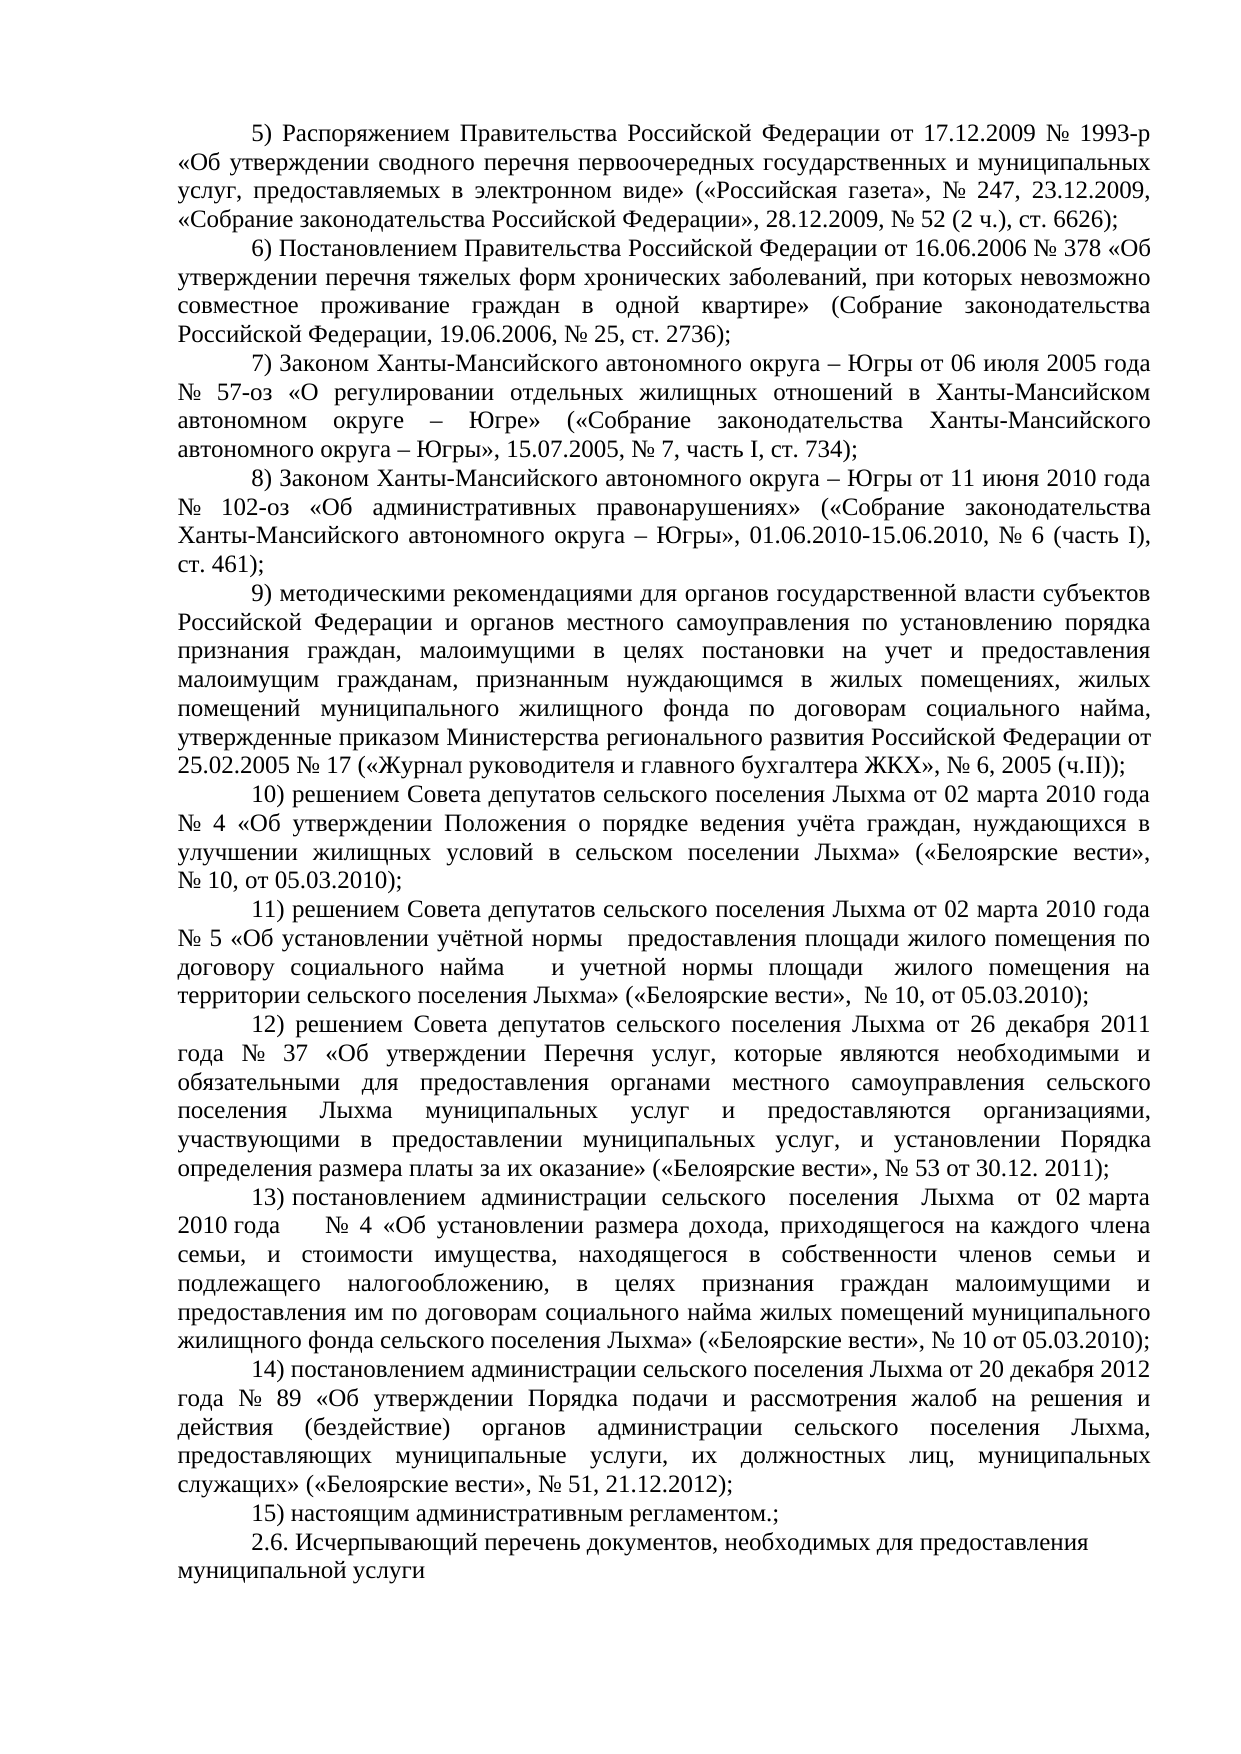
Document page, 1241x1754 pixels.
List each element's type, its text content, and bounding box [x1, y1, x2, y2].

text 8) Законом Ханты-Мансийского автономного округа – Югры от 11 июня 2010 года № 102-оз «Об административных правонарушениях» («Собрание законодательства Ханты-Мансийского автономного округа – Югры», 01.06.2010-15.06.2010, № 6 (часть I), ст. 461); [177, 463, 1152, 578]
text 7) Законом Ханты-Мансийского автономного округа – Югры от 06 июля 2005 года № 57-оз «О регулировании отдельных жилищных отношений в Ханты-Мансийском автономном округе – Югре» («Собрание законодательства Ханты-Мансийского автономного округа – Югры», 15.07.2005, № 7, часть I, ст. 734); [177, 348, 1152, 463]
text 2.6. Исчерпывающий перечень документов, необходимых для предоставления [177, 1527, 1152, 1556]
list 5) Распоряжением Правительства Российской Федерации от 17.12.2009 № 1993-р «Об утверждении сводного перечня первоочередных государственных и муниципальных услуг, предоставляемых в электронном виде» («Российская газета», № 247, 23.12.2009, «Собрание законодательства Российской Федерации», 28.12.2009, № 52 (2 ч.), ст. 6626); [177, 118, 1152, 233]
text 15) настоящим административным регламентом.; [177, 1498, 1152, 1527]
text 11) решением Совета депутатов сельского поселения Лыхма от 02 марта 2010 года № 5 «Об установлении учётной нормы предоставления площади жилого помещения по договору социального найма и учетной нормы площади жилого помещения на территории сельского поселения Лыхма» («Белоярские вести», № 10, от 05.03.2010); [177, 894, 1152, 1009]
text 10) решением Совета депутатов сельского поселения Лыхма от 02 марта 2010 года № 4 «Об утверждении Положения о порядке ведения учёта граждан, нуждающихся в улучшении жилищных условий в сельском поселении Лыхма» («Белоярские вести», № 10, от 05.03.2010); [177, 779, 1152, 894]
text 13) постановлением администрации сельского поселения Лыхма от 02 марта 2010 года № 4 «Об установлении размера дохода, приходящегося на каждого члена семьи, и стоимости имущества, находящегося в собственности членов семьи и подлежащего налогообложению, в целях признания граждан малоимущими и предоставления им по договорам социального найма жилых помещений муниципального жилищного фонда сельского поселения Лыхма» («Белоярские вести», № 10 от 05.03.2010); [177, 1182, 1152, 1354]
list 14) постановлением администрации сельского поселения Лыхма от 20 декабря 2012 года № 89 «Об утверждении Порядка подачи и рассмотрения жалоб на решения и действия (бездействие) органов администрации сельского поселения Лыхма, предоставляющих муниципальные услуги, их должностных лиц, муниципальных служащих» («Белоярские вести», № 51, 21.12.2012); [177, 1354, 1152, 1498]
text муниципальной услуги [177, 1556, 1152, 1584]
text 12) решением Совета депутатов сельского поселения Лыхма от 26 декабря 2011 года № 37 «Об утверждении Перечня услуг, которые являются необходимыми и обязательными для предоставления органами местного самоуправления сельского поселения Лыхма муниципальных услуг и предоставляются организациями, участвующими в предоставлении муниципальных услуг, и установлении Порядка определения размера платы за их оказание» («Белоярские вести», № 53 от 30.12. 2011); [177, 1009, 1152, 1182]
text 9) методическими рекомендациями для органов государственной власти субъектов Российской Федерации и органов местного самоуправления по установлению порядка признания граждан, малоимущими в целях постановки на учет и предоставления малоимущим гражданам, признанным нуждающимся в жилых помещениях, жилых помещений муниципального жилищного фонда по договорам социального найма, утвержденные приказом Министерства регионального развития Российской Федерации от 25.02.2005 № 17 («Журнал руководителя и главного бухгалтера ЖКХ», № 6, 2005 (ч.II)); [177, 578, 1152, 779]
text 6) Постановлением Правительства Российской Федерации от 16.06.2006 № 378 «Об утверждении перечня тяжелых форм хронических заболеваний, при которых невозможно совместное проживание граждан в одной квартире» (Собрание законодательства Российской Федерации, 19.06.2006, № 25, ст. 2736); [177, 233, 1152, 348]
